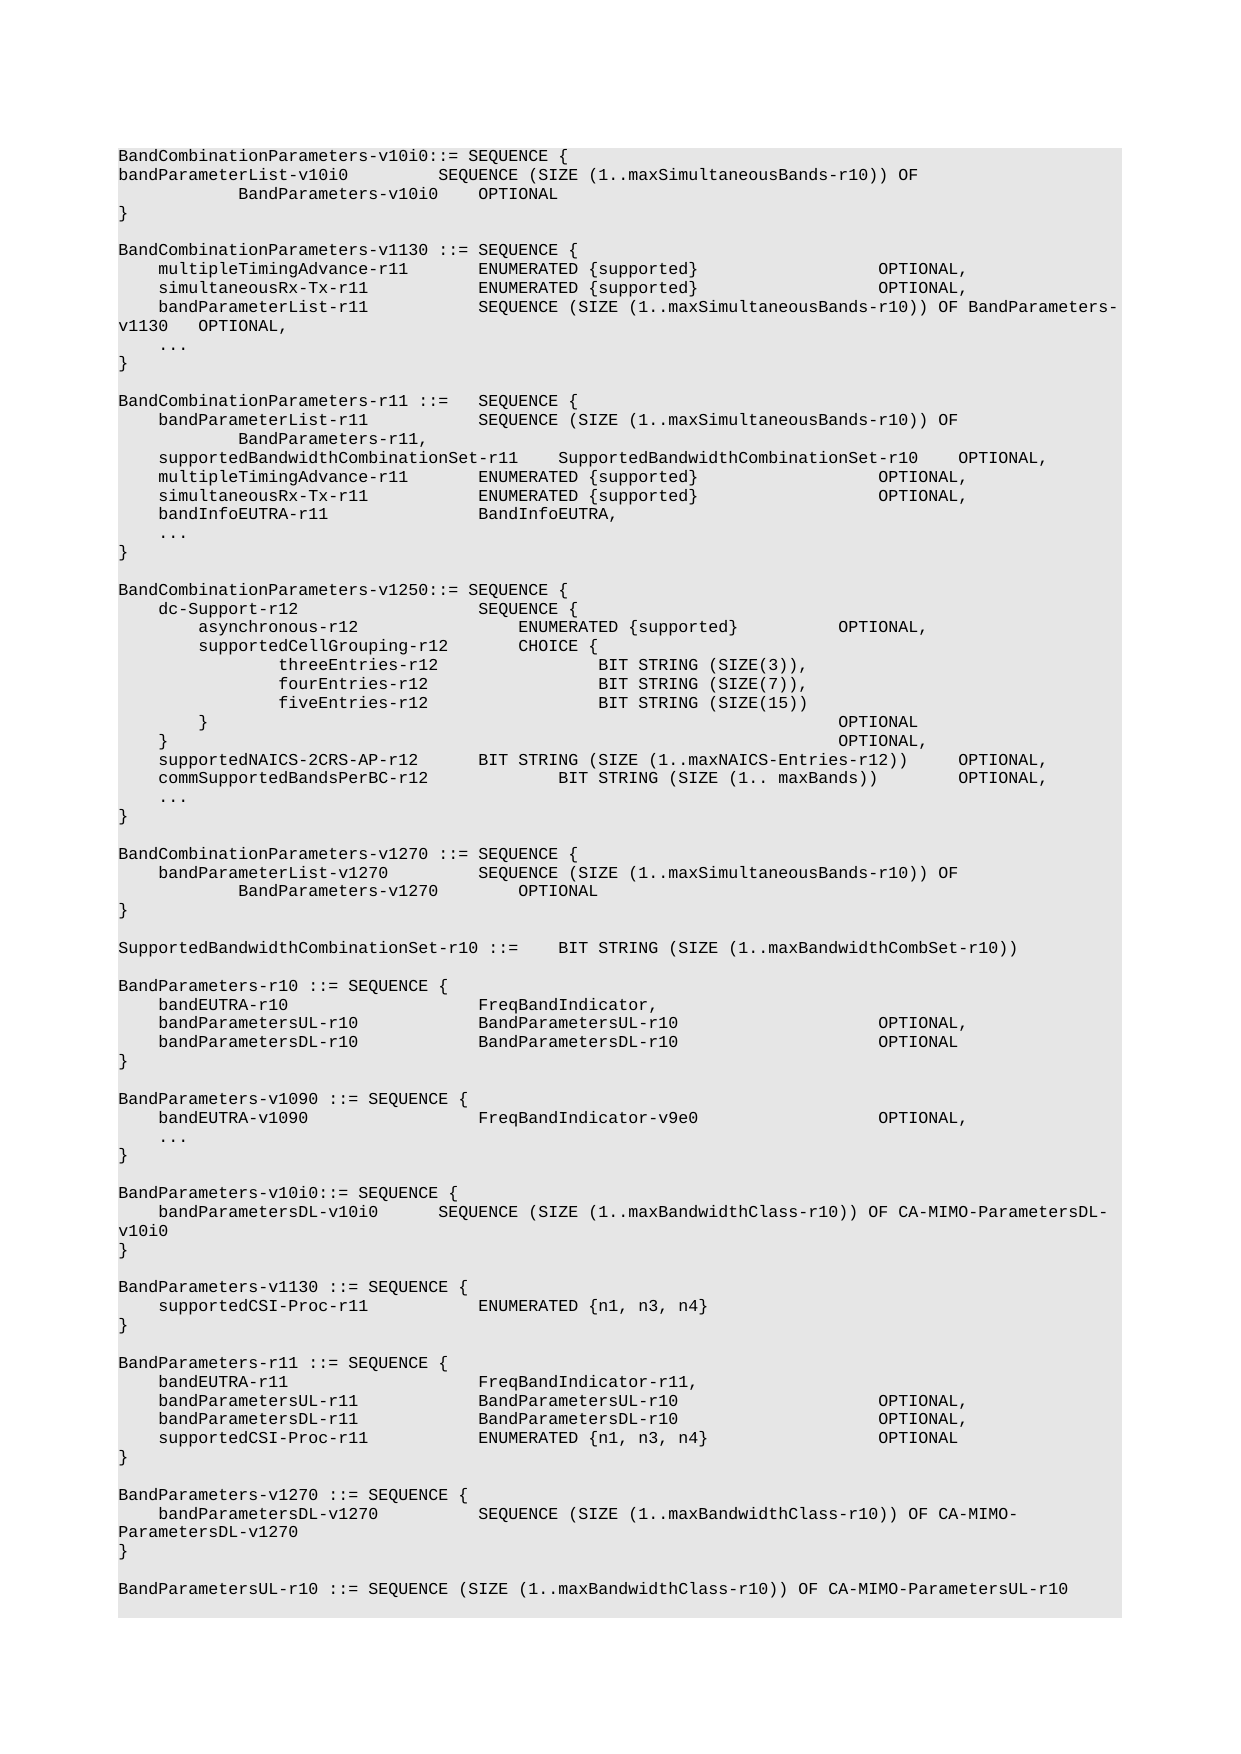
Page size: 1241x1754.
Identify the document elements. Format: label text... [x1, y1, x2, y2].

text } [118, 204, 1122, 223]
text commSupportedBandsPerBC-r12 BIT STRING (SIZE (1.. maxBands)) OPTIONAL, [118, 770, 1122, 789]
text bandParameterList-r11 SEQUENCE (SIZE (1..maxSimultaneousBands-r10)) OF BandParameters-v1130 OPTIONAL, [118, 298, 1122, 336]
text } [118, 808, 1122, 826]
text BandParameters-v1130 ::= SEQUENCE { [118, 1279, 1122, 1298]
text BandCombinationParameters-v1250::= SEQUENCE { [118, 581, 1122, 600]
text bandParameterList-r11 SEQUENCE (SIZE (1..maxSimultaneousBands-r10)) OF [118, 412, 1122, 431]
text bandParametersUL-r11 BandParametersUL-r10 OPTIONAL, [118, 1392, 1122, 1411]
text } [118, 1241, 1122, 1260]
text } [118, 902, 1122, 921]
text bandParametersDL-r11 BandParametersDL-r10 OPTIONAL, [118, 1411, 1122, 1430]
text BandParametersUL-r10 ::= SEQUENCE (SIZE (1..maxBandwidthClass-r10)) OF CA-MIMO-ParametersUL-r10 [118, 1581, 1122, 1599]
text BandCombinationParameters-v1270 ::= SEQUENCE { [118, 845, 1122, 864]
text BandParameters-v1270 OPTIONAL [118, 883, 1122, 902]
text dc-Support-r12 SEQUENCE { [118, 600, 1122, 619]
text BandParameters-v1090 ::= SEQUENCE { [118, 1090, 1122, 1109]
text ... [118, 1128, 1122, 1147]
text fiveEntries-r12 BIT STRING (SIZE(15)) [118, 694, 1122, 713]
text } [118, 1053, 1122, 1072]
text BandParameters-v1270 ::= SEQUENCE { [118, 1486, 1122, 1505]
text } OPTIONAL, [118, 732, 1122, 751]
text bandParametersDL-v10i0 SEQUENCE (SIZE (1..maxBandwidthClass-r10)) OF CA-MIMO-ParametersDL-v10i0 [118, 1203, 1122, 1241]
text BandParameters-r11 ::= SEQUENCE { [118, 1354, 1122, 1373]
text bandParametersUL-r10 BandParametersUL-r10 OPTIONAL, [118, 1015, 1122, 1034]
text bandEUTRA-r10 FreqBandIndicator, [118, 996, 1122, 1015]
text bandParameterList-v10i0 SEQUENCE (SIZE (1..maxSimultaneousBands-r10)) OF [118, 167, 1122, 185]
text bandEUTRA-v1090 FreqBandIndicator-v9e0 OPTIONAL, [118, 1109, 1122, 1128]
text supportedNAICS-2CRS-AP-r12 BIT STRING (SIZE (1..maxNAICS-Entries-r12)) OPTIONAL, [118, 751, 1122, 770]
text } [118, 1449, 1122, 1467]
text multipleTimingAdvance-r11 ENUMERATED {supported} OPTIONAL, [118, 468, 1122, 487]
text } [118, 544, 1122, 562]
text ... [118, 789, 1122, 808]
text BandParameters-v10i0 OPTIONAL [118, 185, 1122, 204]
text bandParameterList-v1270 SEQUENCE (SIZE (1..maxSimultaneousBands-r10)) OF [118, 864, 1122, 883]
text BandCombinationParameters-v1130 ::= SEQUENCE { [118, 242, 1122, 261]
text BandParameters-r11, [118, 431, 1122, 449]
text bandEUTRA-r11 FreqBandIndicator-r11, [118, 1373, 1122, 1392]
text ... [118, 525, 1122, 544]
text fourEntries-r12 BIT STRING (SIZE(7)), [118, 676, 1122, 694]
text bandParametersDL-r10 BandParametersDL-r10 OPTIONAL [118, 1034, 1122, 1053]
text supportedCSI-Proc-r11 ENUMERATED {n1, n3, n4} [118, 1298, 1122, 1317]
text BandCombinationParameters-r11 ::= SEQUENCE { [118, 393, 1122, 412]
text supportedCSI-Proc-r11 ENUMERATED {n1, n3, n4} OPTIONAL [118, 1430, 1122, 1449]
text bandInfoEUTRA-r11 BandInfoEUTRA, [118, 506, 1122, 525]
text multipleTimingAdvance-r11 ENUMERATED {supported} OPTIONAL, [118, 261, 1122, 280]
text BandCombinationParameters-v10i0::= SEQUENCE { [118, 148, 1122, 167]
text simultaneousRx-Tx-r11 ENUMERATED {supported} OPTIONAL, [118, 487, 1122, 506]
text } OPTIONAL [118, 713, 1122, 732]
text } [118, 1147, 1122, 1166]
text asynchronous-r12 ENUMERATED {supported} OPTIONAL, [118, 619, 1122, 638]
text SupportedBandwidthCombinationSet-r10 ::= BIT STRING (SIZE (1..maxBandwidthCombSet-r10)) [118, 939, 1122, 958]
text } [118, 1317, 1122, 1336]
text ... [118, 336, 1122, 355]
text threeEntries-r12 BIT STRING (SIZE(3)), [118, 657, 1122, 676]
text simultaneousRx-Tx-r11 ENUMERATED {supported} OPTIONAL, [118, 280, 1122, 298]
text BandParameters-r10 ::= SEQUENCE { [118, 977, 1122, 996]
text BandParameters-v10i0::= SEQUENCE { [118, 1185, 1122, 1203]
text supportedBandwidthCombinationSet-r11 SupportedBandwidthCombinationSet-r10 OPTIONAL, [118, 449, 1122, 468]
text bandParametersDL-v1270 SEQUENCE (SIZE (1..maxBandwidthClass-r10)) OF CA-MIMO-ParametersDL-v1270 [118, 1505, 1122, 1543]
text supportedCellGrouping-r12 CHOICE { [118, 638, 1122, 657]
text } [118, 355, 1122, 374]
text } [118, 1543, 1122, 1562]
